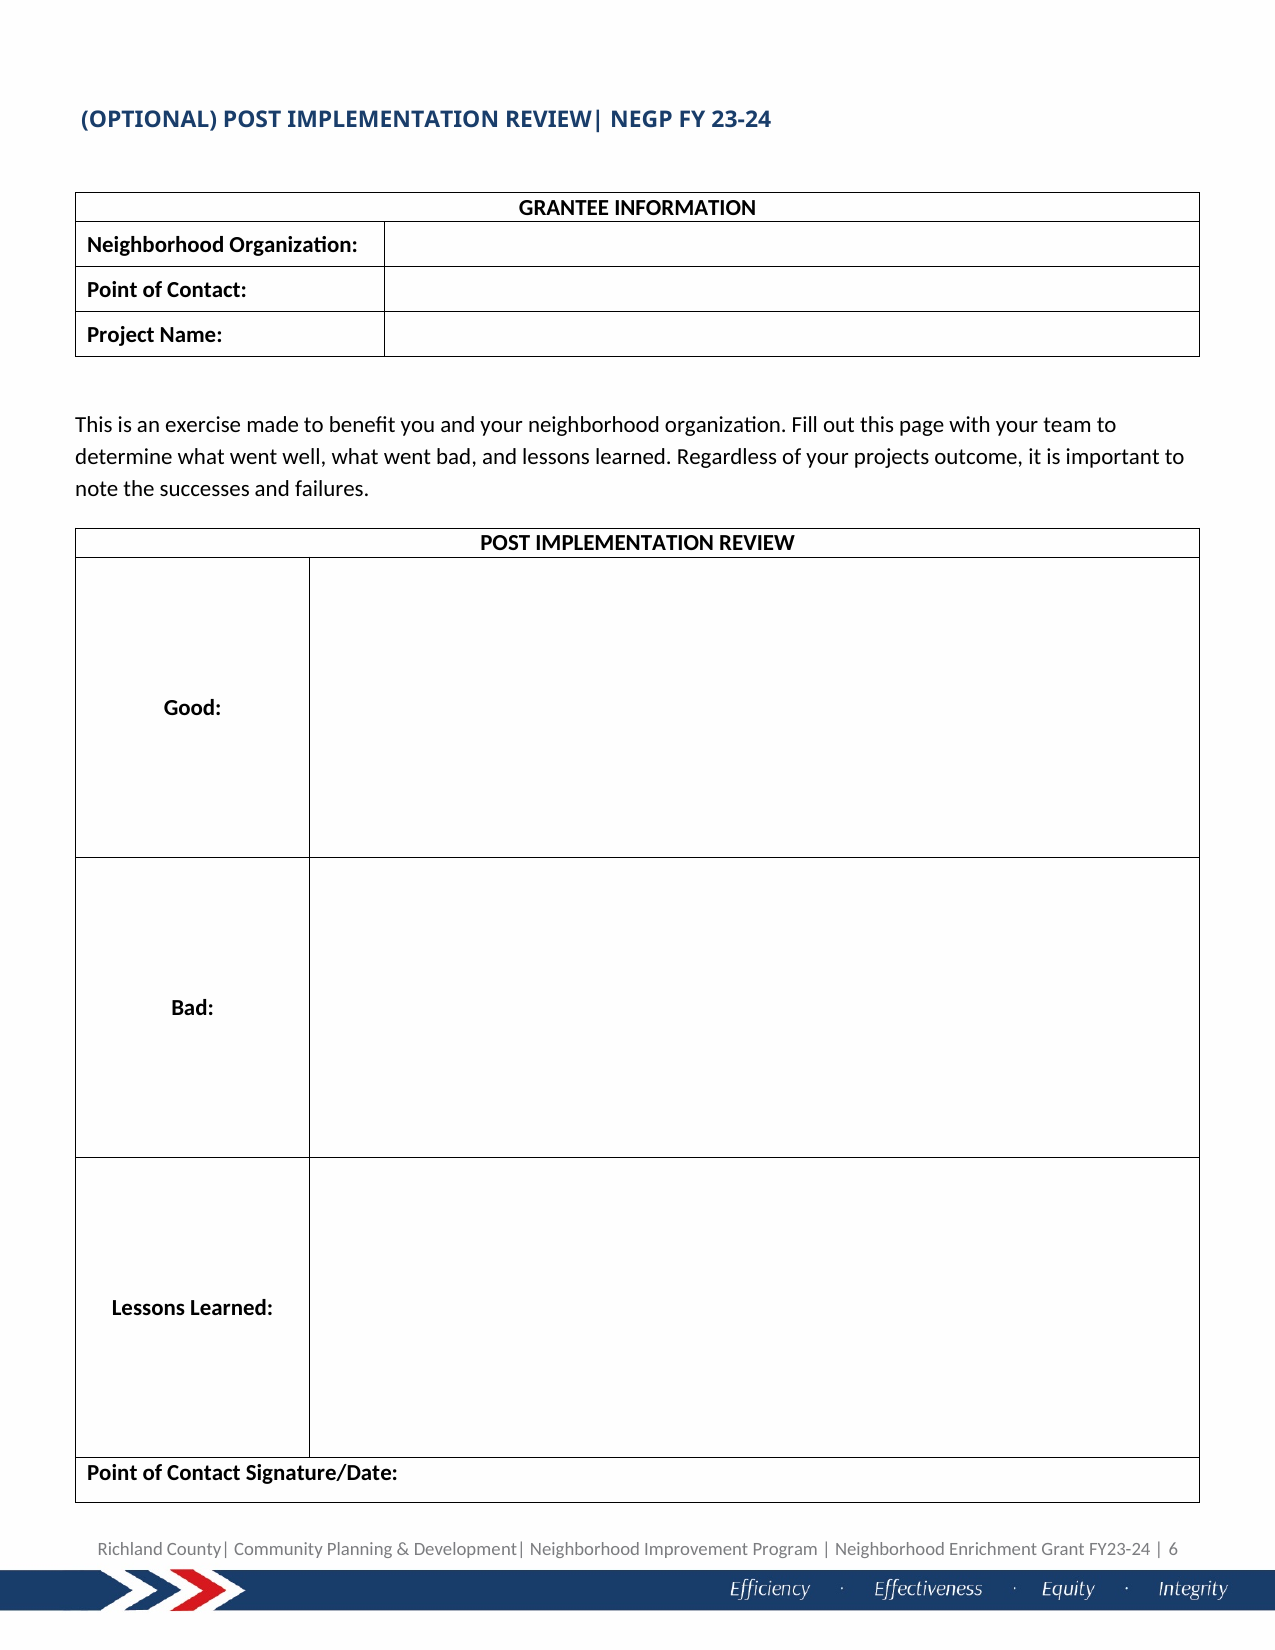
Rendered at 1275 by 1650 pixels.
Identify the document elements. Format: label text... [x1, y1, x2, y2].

table_cell [385, 267, 1199, 311]
table_cell Point of Contact: [76, 267, 384, 311]
text This is an exercise made to benefit you and your neighborhood organization. Fill out this page with your team to determine what went well, what went bad, and lessons learned. Regardless of your projects outcome, it is important to note the successes and failures. [75, 410, 1200, 502]
table_cell [310, 1158, 1199, 1457]
table_cell [385, 222, 1199, 266]
table_cell Neighborhood Organization: [76, 222, 384, 266]
table_cell [310, 558, 1199, 857]
table_cell Good: [76, 558, 309, 857]
subtitle (OPTIONAL) POST IMPLEMENTATION REVIEW| NEGP FY 23-24 [75, 103, 1200, 134]
table_cell Point of Contact Signature/Date: [76, 1458, 1199, 1502]
table_cell Bad: [76, 858, 309, 1157]
picture [0, 0, 1275, 1650]
table_header GRANTEE INFORMATION [76, 193, 1199, 221]
table_cell Lessons Learned: [76, 1158, 309, 1457]
table_header POST IMPLEMENTATION REVIEW [76, 529, 1199, 557]
table_cell Project Name: [76, 312, 384, 356]
table_cell [310, 858, 1199, 1157]
table_cell [385, 312, 1199, 356]
